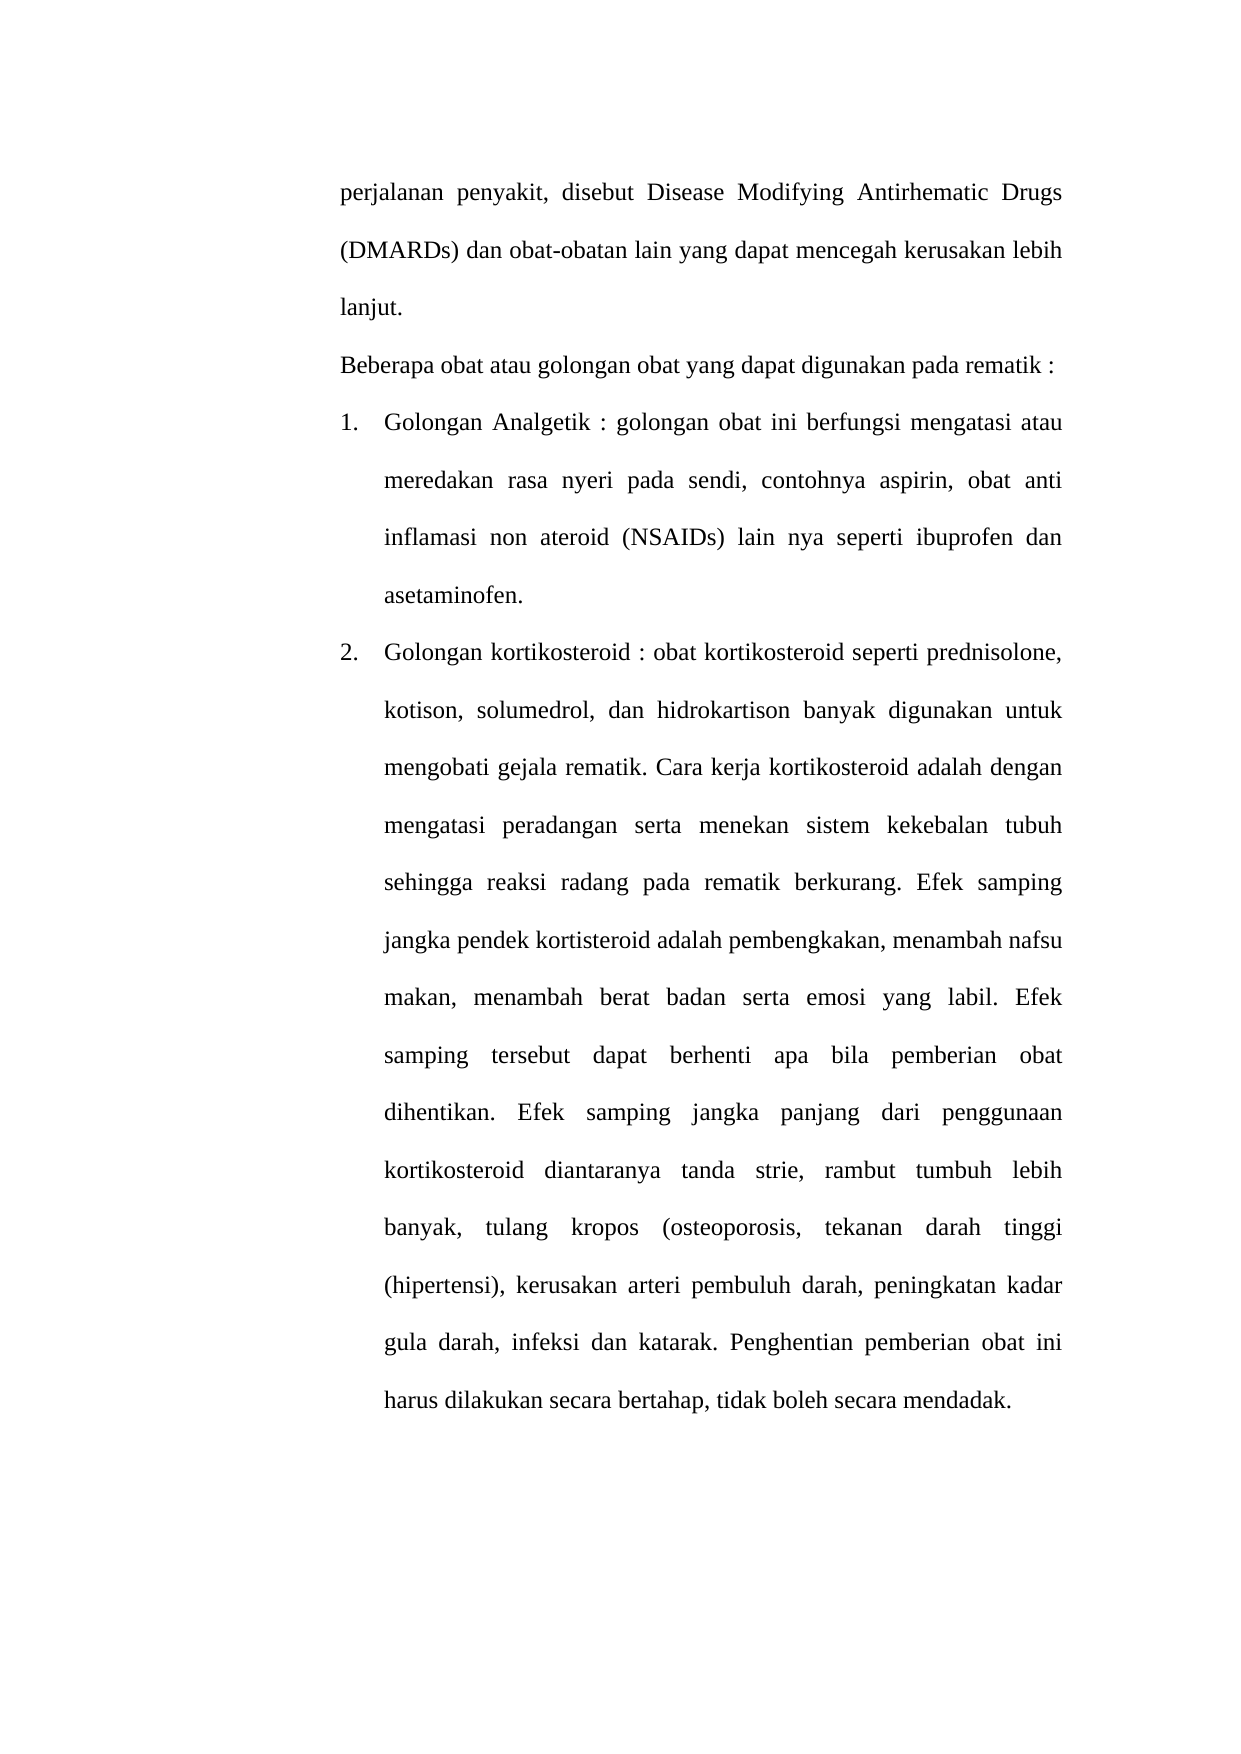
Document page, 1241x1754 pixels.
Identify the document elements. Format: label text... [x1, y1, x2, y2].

text Beberapa obat atau golongan obat yang dapat digunakan pada rematik : [265, 350, 1063, 378]
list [340, 177, 1063, 321]
list Golongan kortikosteroid : obat kortikosteroid seperti prednisolone, kotison, solumedrol, dan hidrokartison banyak digunakan untuk mengobati gejala rematik. Cara kerja kortikosteroid adalah dengan mengatasi peradangan serta menekan sistem kekebalan tubuh sehingga reaksi radang pada rematik berkurang. Efek samping jangka pendek kortisteroid adalah pembengkakan, menambah nafsu makan, menambah berat badan serta emosi yang labil. Efek samping tersebut dapat berhenti apa bila pemberian obat dihentikan. Efek samping jangka panjang dari penggunaan kortikosteroid diantaranya tanda strie, rambut tumbuh lebih banyak, tulang kropos (osteoporosis, tekanan darah tinggi (hipertensi), kerusakan arteri pembuluh darah, peningkatan kadar gula darah, infeksi dan katarak. Penghentian pemberian obat ini harus dilakukan secara bertahap, tidak boleh secara mendadak. [340, 637, 1063, 1413]
list Golongan Analgetik : golongan obat ini berfungsi mengatasi atau meredakan rasa nyeri pada sendi, contohnya aspirin, obat anti inflamasi non ateroid (NSAIDs) lain nya seperti ibuprofen dan asetaminofen. [340, 407, 1063, 608]
